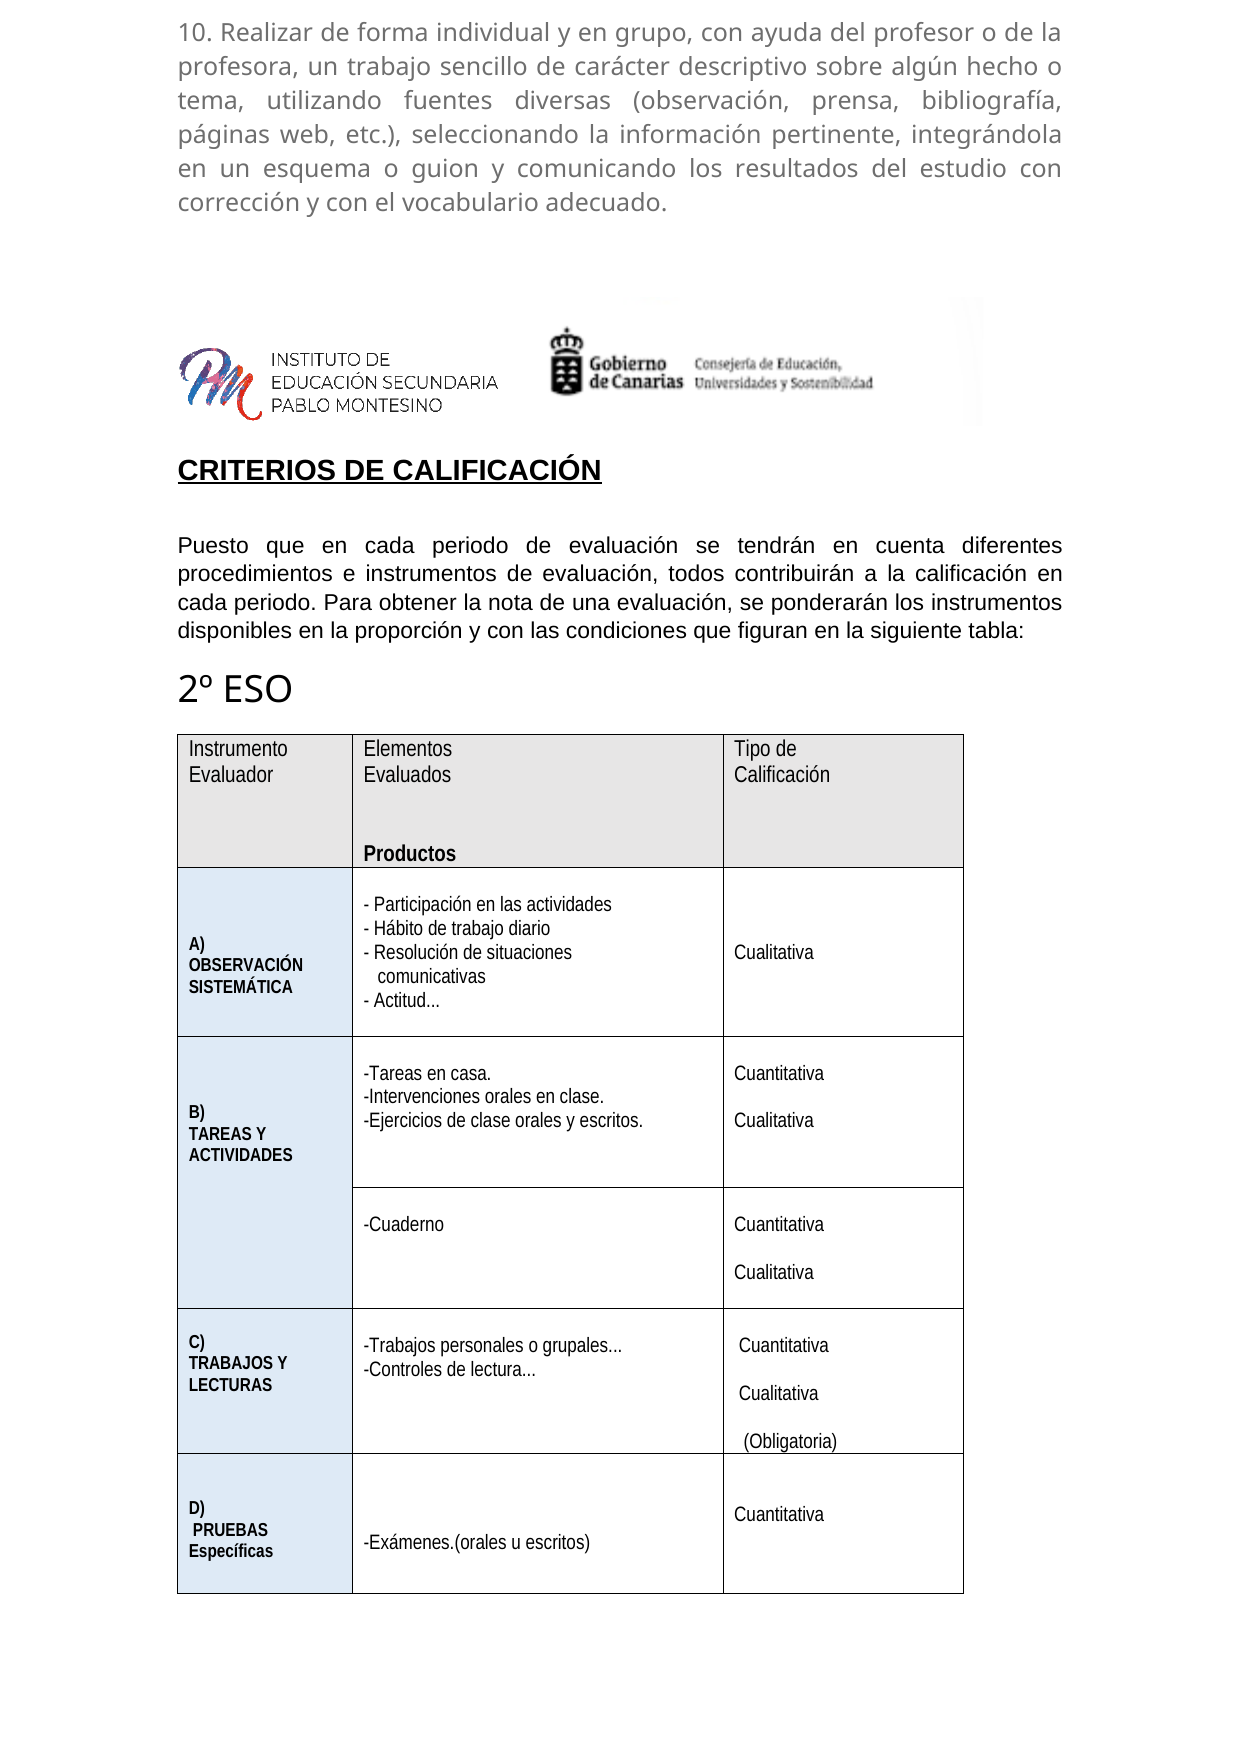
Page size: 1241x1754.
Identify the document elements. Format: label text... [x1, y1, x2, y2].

table_cell Cuantitativa Cualitativa [724, 1037, 963, 1187]
table_cell -Tareas en casa. -Intervenciones orales en clase. -Ejercicios de clase orales y escritos. [353, 1037, 723, 1187]
text 2º ESO [177, 662, 1063, 713]
table_cell Cuantitativa Cualitativa (Obligatoria) [724, 1309, 963, 1453]
table_cell -Cuaderno [353, 1188, 723, 1308]
text 10. Realizar de forma individual y en grupo, con ayuda del profesor o de la profesora, un trabajo sencillo de carácter descriptivo sobre algún hecho o tema, utilizando fuentes diversas (observación, prensa, bibliografía, páginas web, etc.), seleccionando la información pertinente, integrándola en un esquema o guion y comunicando los resultados del estudio con corrección y con el vocabulario adecuado. [177, 15, 1063, 219]
table_cell -Exámenes.(orales u escritos) [353, 1454, 723, 1593]
table_cell C) TRABAJOS Y LECTURAS [178, 1309, 352, 1453]
table_header Tipo de Calificación [724, 735, 963, 867]
text CRITERIOS DE CALIFICACIÓN [177, 453, 1063, 487]
table_cell A) OBSERVACIÓN SISTEMÁTICA [178, 868, 352, 1036]
table_cell -Trabajos personales o grupales... -Controles de lectura... [353, 1309, 723, 1453]
table_cell B) TAREAS Y ACTIVIDADES [178, 1037, 352, 1308]
table_cell D) PRUEBAS Específicas [178, 1454, 352, 1593]
table_header Instrumento Evaluador [178, 735, 352, 867]
picture [177, 297, 984, 426]
table_cell Cuantitativa [724, 1454, 963, 1593]
table_cell - Participación en las actividades - Hábito de trabajo diario - Resolución de situaciones comunicativas - Actitud... [353, 868, 723, 1036]
table_header Elementos Evaluados Productos [353, 735, 723, 867]
text Puesto que en cada periodo de evaluación se tendrán en cuenta diferentes procedimientos e instrumentos de evaluación, todos contribuirán a la calificación en cada periodo. Para obtener la nota de una evaluación, se ponderarán los instrumentos disponibles en la proporción y con las condiciones que figuran en la siguiente tabla: [177, 532, 1063, 643]
table_cell Cuantitativa Cualitativa [724, 1188, 963, 1308]
table_cell Cualitativa [724, 868, 963, 1036]
